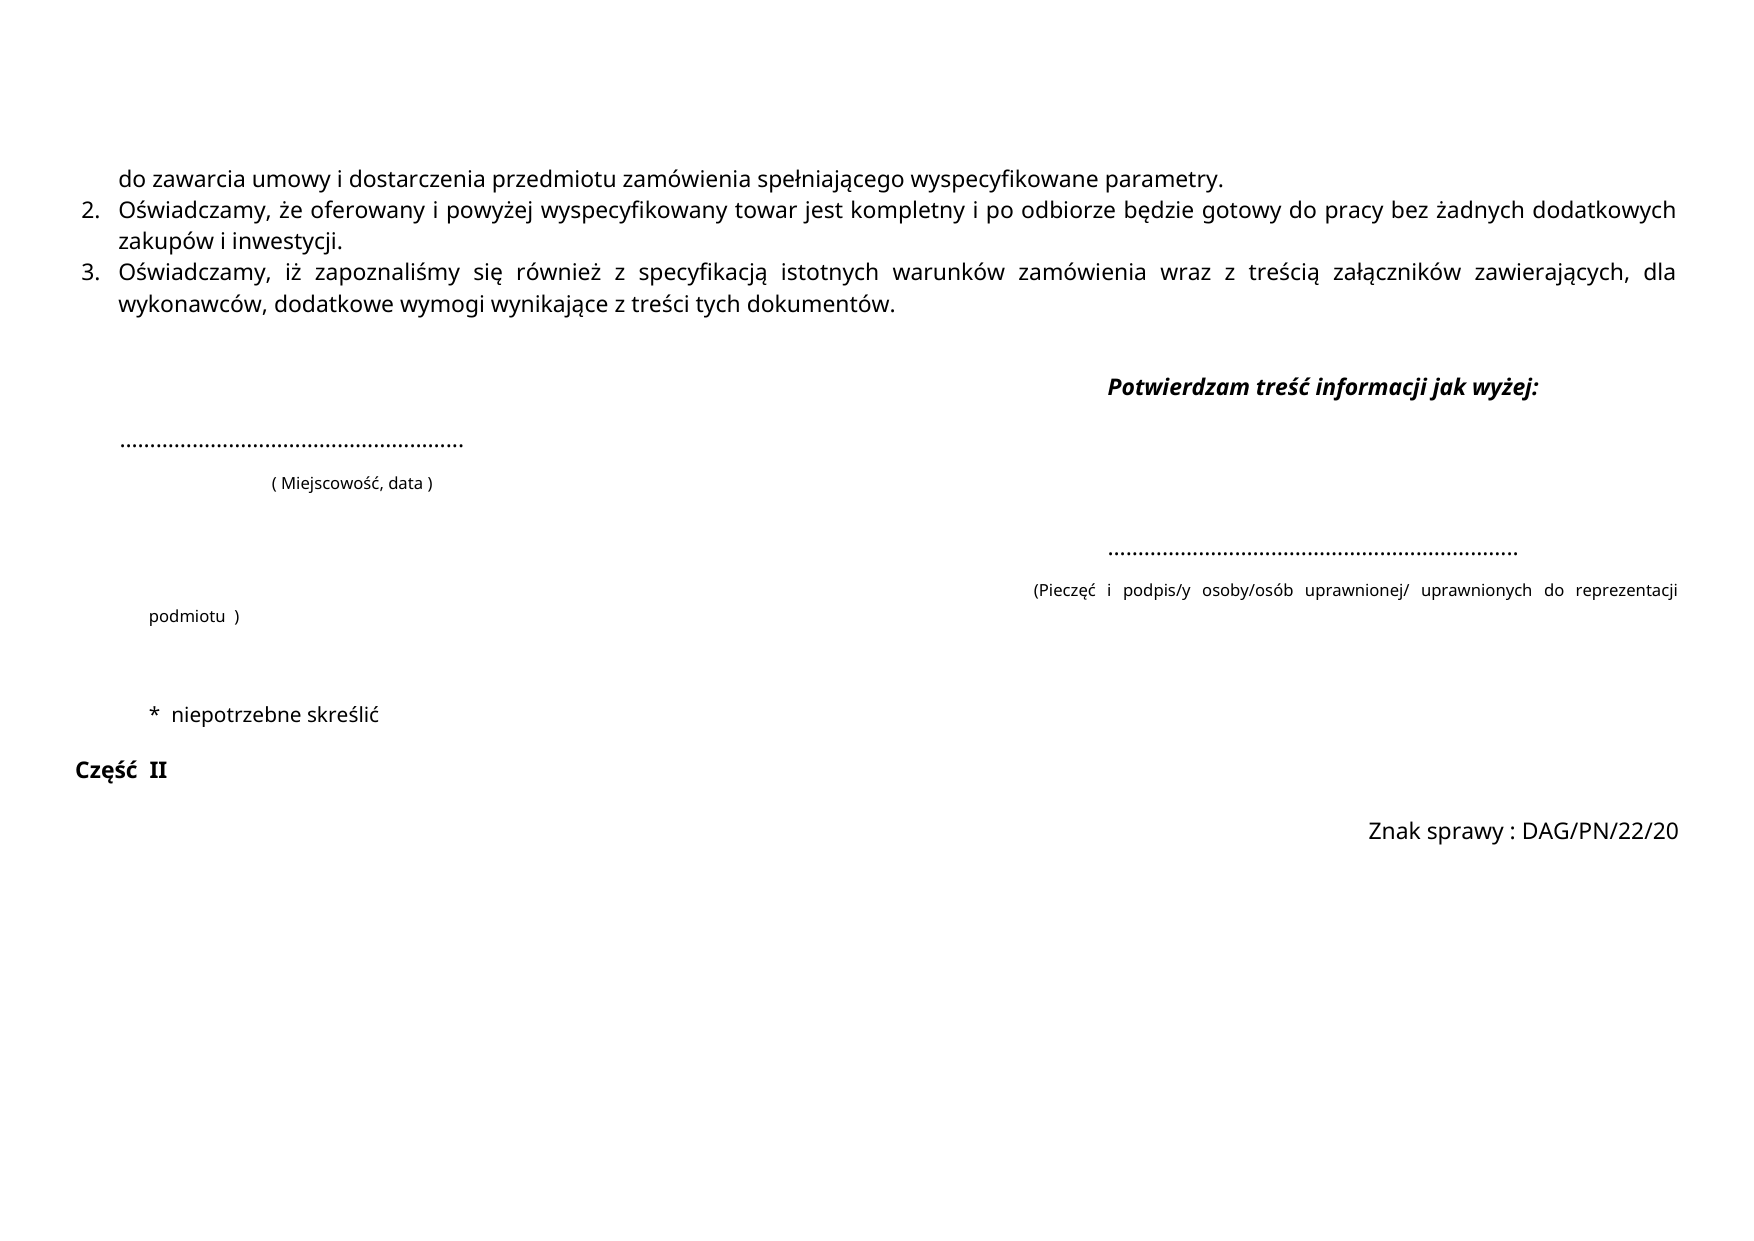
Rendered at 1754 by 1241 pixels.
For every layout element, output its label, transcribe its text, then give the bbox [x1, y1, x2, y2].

text ( Miejscowość, data ) [75, 471, 1679, 494]
list Oświadczamy, iż zapoznaliśmy się również z specyfikacją istotnych warunków zamówienia wraz z treścią załączników zawierających, dla wykonawców, dodatkowe wymogi wynikające z treści tych dokumentów. [81, 256, 1679, 319]
text Część II [75, 754, 1679, 785]
text ………………………………………………... [75, 423, 1679, 454]
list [81, 162, 1679, 194]
list ………………………………………………………….. [149, 531, 1679, 562]
list Oświadczamy, że oferowany i powyżej wyspecyfikowany towar jest kompletny i po odbiorze będzie gotowy do pracy bez żadnych dodatkowych zakupów i inwestycji. [81, 194, 1679, 256]
text Potwierdzam treść informacji jak wyżej: [1040, 371, 1679, 402]
text Znak sprawy : DAG/PN/22/20 [75, 815, 1679, 846]
list (Pieczęć i podpis/y osoby/osób uprawnionej/ uprawnionych do reprezentacji podmiotu ) [149, 579, 1679, 628]
text * niepotrzebne skreślić [81, 700, 1679, 729]
